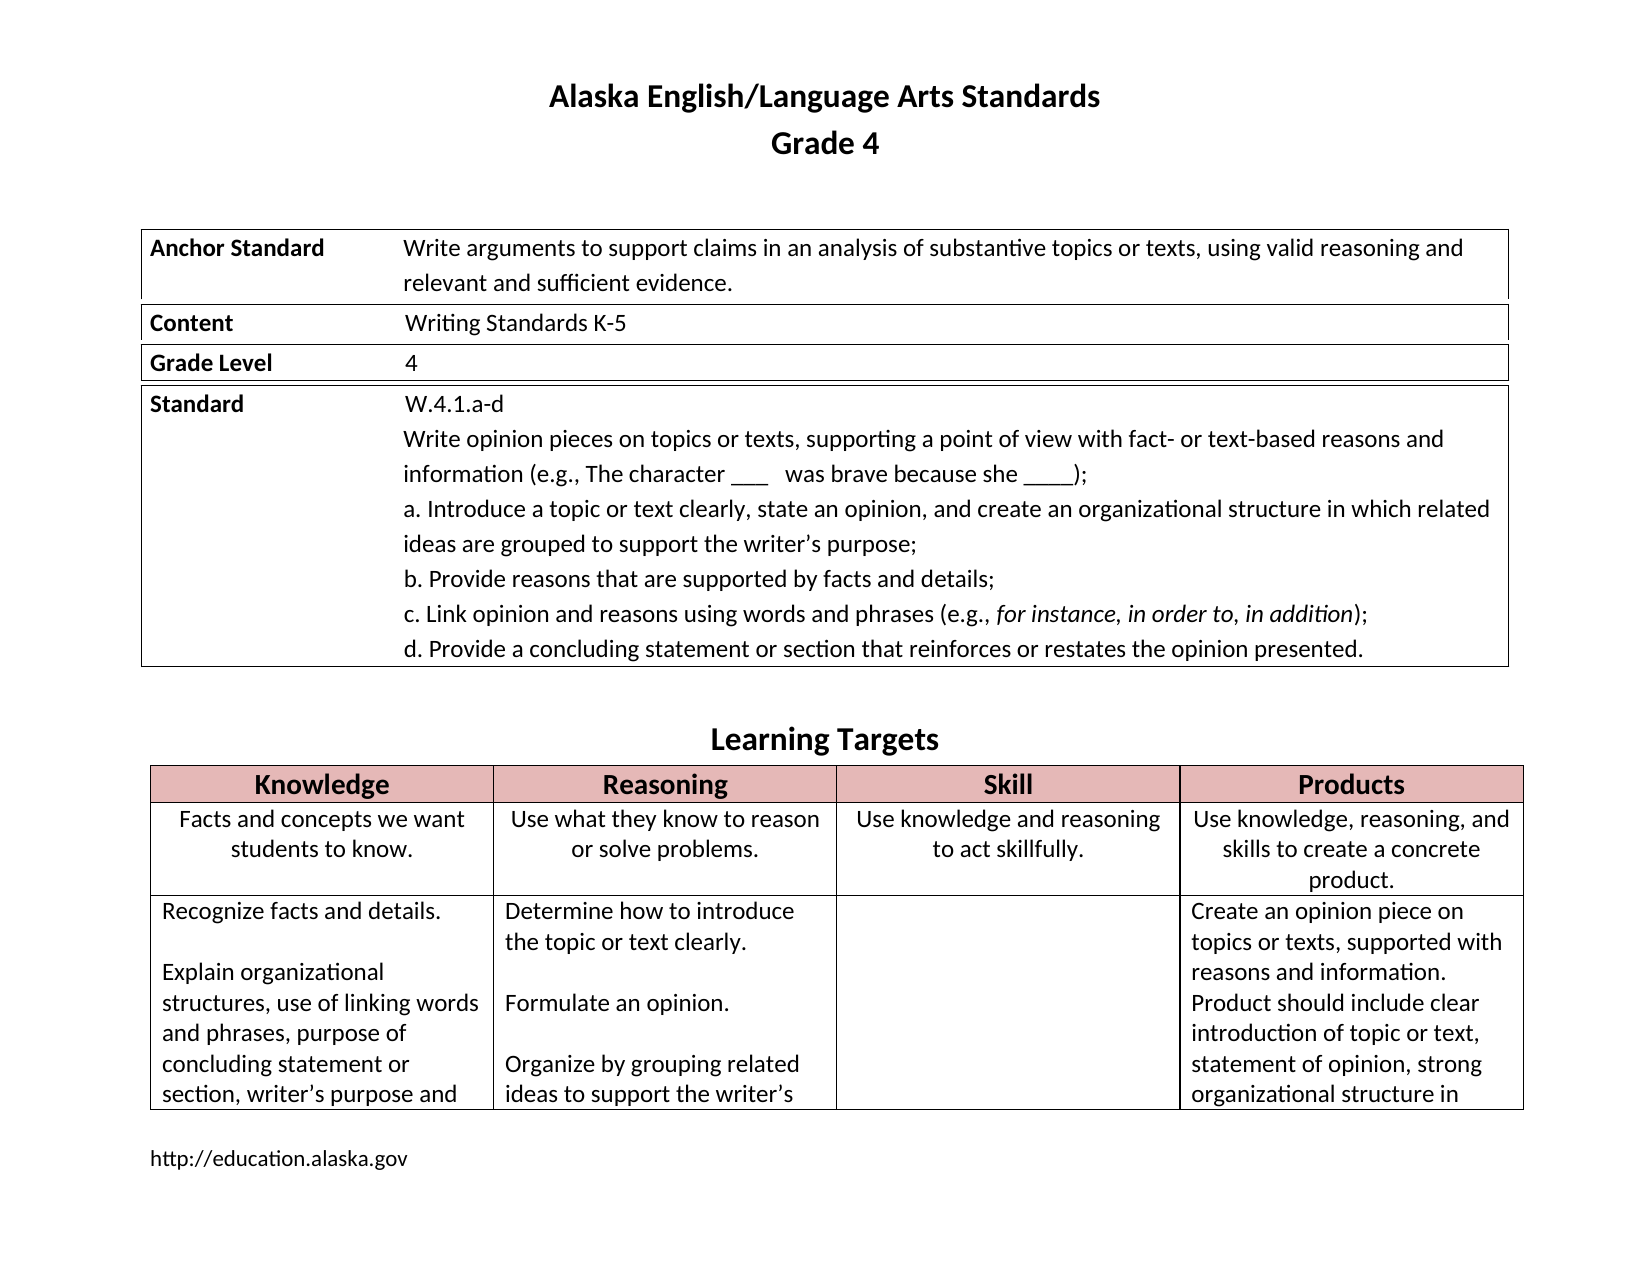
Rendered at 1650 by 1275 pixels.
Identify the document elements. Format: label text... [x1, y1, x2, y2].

table_cell Use what they know to reason or solve problems. [494, 803, 836, 894]
table_header Products [1181, 766, 1523, 802]
table_cell Use knowledge, reasoning, and skills to create a concrete product. [1181, 803, 1523, 894]
text Standard W.4.1.a-d [142, 386, 1508, 419]
text b. Provide reasons that are supported by facts and details; [142, 560, 1508, 594]
text a. Introduce a topic or text clearly, state an opinion, and create an organizational structure in which related ideas are grouped to support the writer’s purpose; [142, 490, 1508, 559]
text Learning Targets [150, 718, 1500, 759]
text Content Writing Standards K-5 [142, 305, 1508, 340]
table_header Skill [837, 766, 1179, 802]
text Write opinion pieces on topics or texts, supporting a point of view with fact- or text-based reasons and information (e.g., The character ___ was brave because she ____); [142, 420, 1508, 489]
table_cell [1181, 896, 1523, 1109]
text c. Link opinion and reasons using words and phrases (e.g., for instance, in order to, in addition); [142, 595, 1508, 629]
text d. Provide a concluding statement or section that reinforces or restates the opinion presented. [142, 630, 1508, 666]
text Anchor Standard Write arguments to support claims in an analysis of substantive topics or texts, using valid reasoning and relevant and sufficient evidence. [142, 230, 1508, 299]
table_cell [837, 896, 1179, 1109]
text Grade Level 4 [142, 345, 1508, 380]
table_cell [151, 896, 493, 1109]
table_header Knowledge [151, 766, 493, 802]
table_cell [494, 896, 836, 1109]
table_cell Facts and concepts we want students to know. [151, 803, 493, 894]
table_header Reasoning [494, 766, 836, 802]
table_cell Use knowledge and reasoning to act skillfully. [837, 803, 1179, 894]
